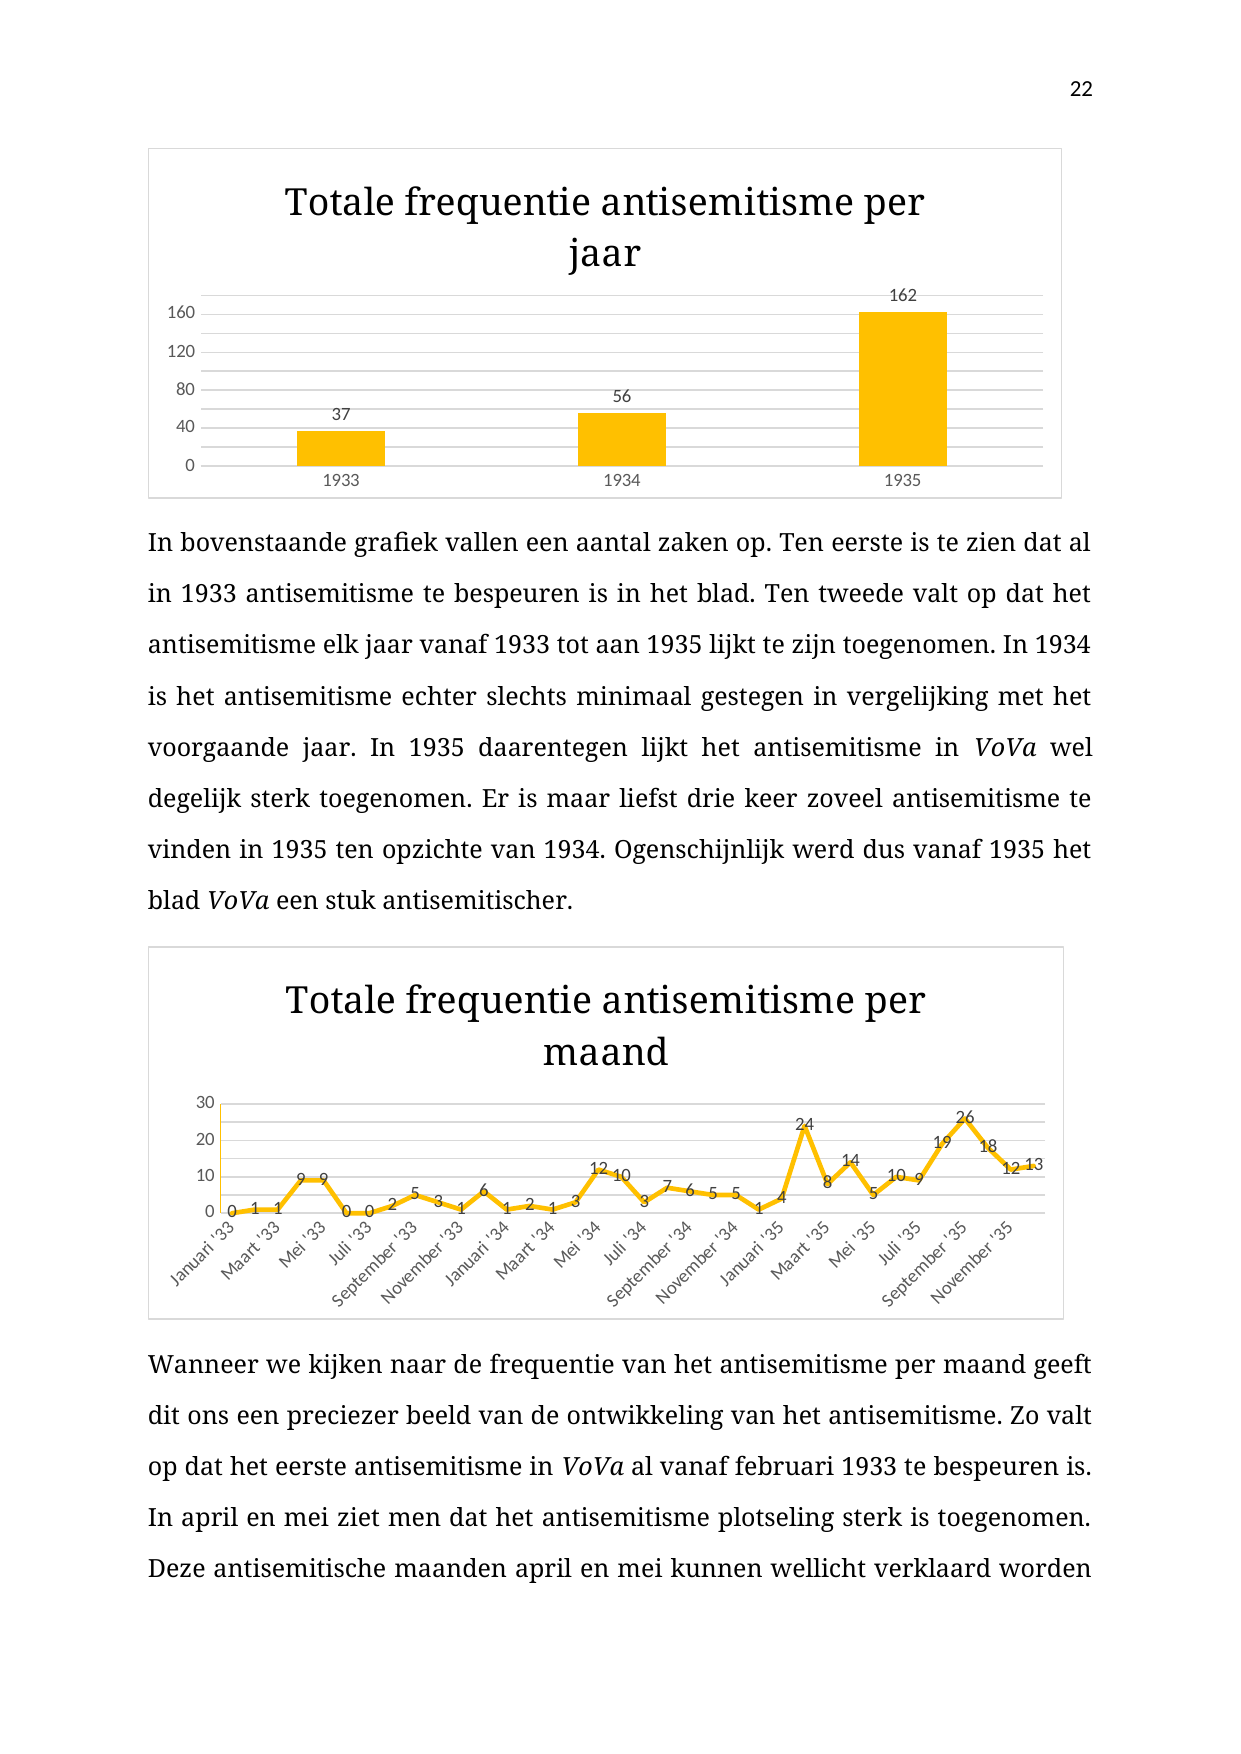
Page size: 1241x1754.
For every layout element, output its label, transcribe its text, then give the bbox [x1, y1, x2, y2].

text In bovenstaande grafiek vallen een aantal zaken op. Ten eerste is te zien dat al in 1933 antisemitisme te bespeuren is in het blad. Ten tweede valt op dat het antisemitisme elk jaar vanaf 1933 tot aan 1935 lijkt te zijn toegenomen. In 1934 is het antisemitisme echter slechts minimaal gestegen in vergelijking met het voorgaande jaar. In 1935 daarentegen lijkt het antisemitisme in VoVa wel degelijk sterk toegenomen. Er is maar liefst drie keer zoveel antisemitisme te vinden in 1935 ten opzichte van 1934. Ogenschijnlijk werd dus vanaf 1935 het blad VoVa een stuk antisemitischer. [148, 525, 1093, 916]
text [148, 1346, 1093, 1584]
